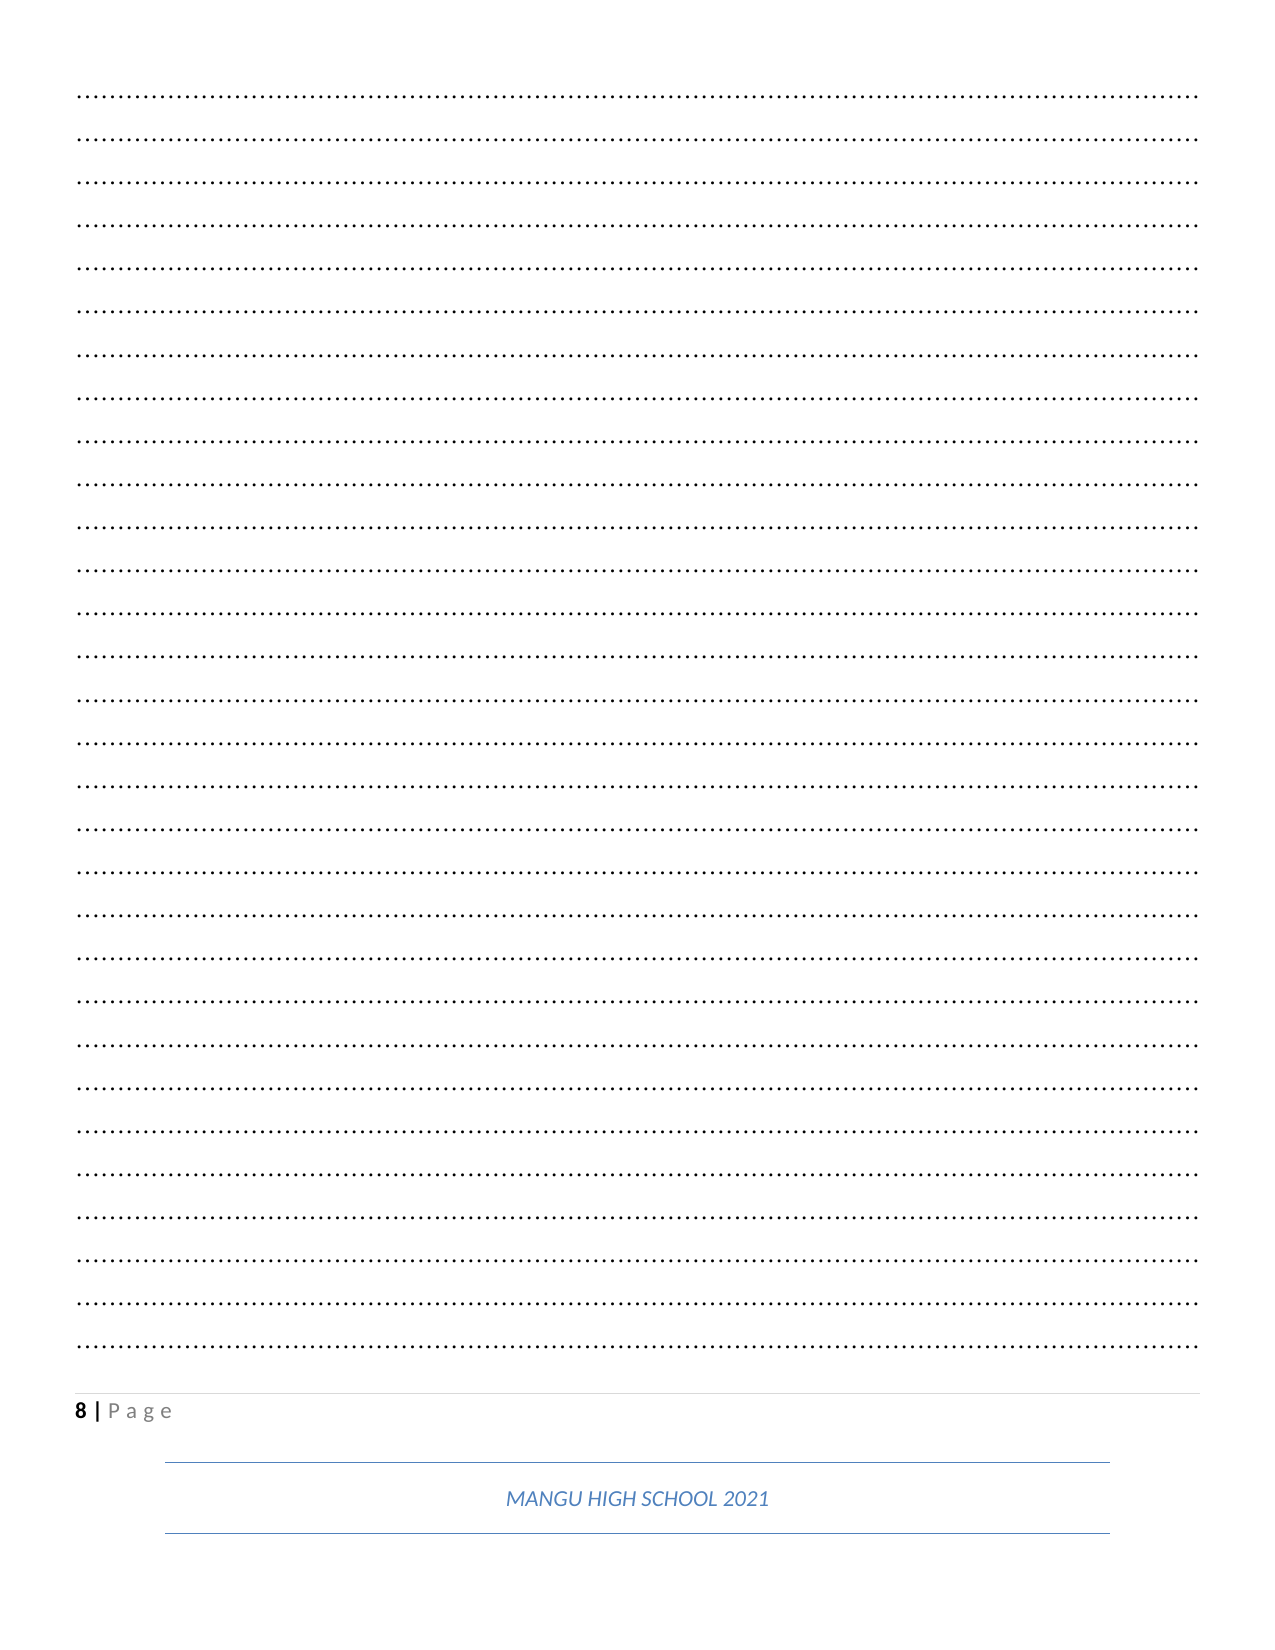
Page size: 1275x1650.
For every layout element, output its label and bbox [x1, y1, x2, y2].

text [75, 291, 1200, 1354]
text [75, 75, 1200, 276]
